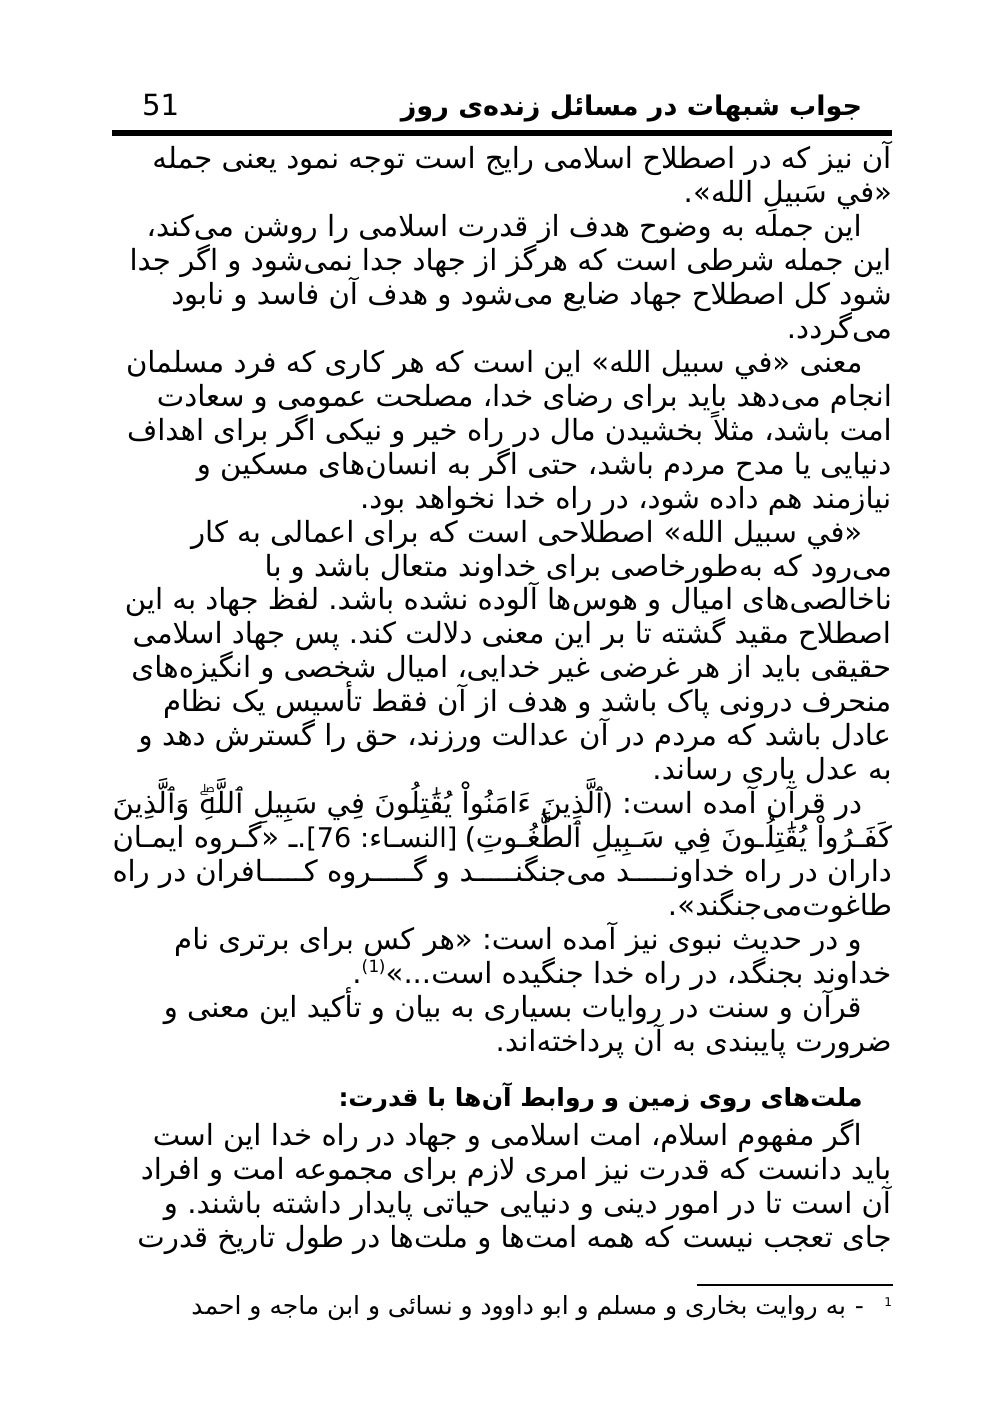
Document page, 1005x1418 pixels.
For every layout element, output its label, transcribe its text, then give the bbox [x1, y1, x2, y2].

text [112, 1119, 892, 1254]
text این جمله به وضوح هدف از قدرت اسلامی را روشن می‌کند، این جمله شرطی است که هرگز از جهاد جدا نمی‌شود و اگر جدا شود کل اصطلاح جهاد ضایع می‌شود و هدف آن فاسد و نابود می‌گردد. [112, 209, 892, 345]
text معنی «في سبيل الله» این است که هر کاری که فرد مسلمان انجام می‌دهد باید برای رضای خدا، مصلحت عمومی و سعادت امت باشد، مثلاً بخشیدن مال در راه خیر و نیکی اگر برای اهداف دنیایی یا مدح مردم باشد، حتی اگر به انسان‌های مسکین و نیازمند هم داده شود، در راه خدا نخواهد بود. [112, 345, 892, 515]
text «في سبيل الله» اصطلاحی است که برای اعمالی به کار می‌رود که به‌طورخاصی برای خداوند متعال باشد و با ناخالصی‌های امیال و هوس‌ها آلوده نشده باشد. لفظ جهاد به این اصطلاح مقید گشته تا بر این معنی دلالت کند. پس جهاد اسلامی حقیقی باید از هر غرضی غیر خدایی، امیال شخصی و انگیزه‌های منحرف درونی پاک باشد و هدف از آن فقط تأسیس یک نظام عادل باشد که مردم در آن عدالت ورزند، حق را گسترش دهد و به عدل یاری رساند. [112, 515, 892, 787]
text قرآن و سنت در روایات بسیاری به بیان و تأکید این معنی و ضرورت پایبندی به آن پرداخته‌اند. [112, 990, 892, 1058]
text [112, 141, 892, 209]
text ملت‌های روی زمین و روابط آن‌ها با قدرت: [112, 1083, 862, 1112]
text در قرآن آمده است: ﴿ٱلَّذِينَ ءَامَنُواْ يُقَٰتِلُونَ فِي سَبِيلِ ٱللَّهِۖ وَٱلَّذِينَ كَفَرُواْ يُقَٰتِلُونَ فِي سَبِيلِ ٱلطَّٰغُوتِ﴾ [النساء: 76]. «گروه ایمان داران در راه خداوند می‌جنگند و گروه کافران در راه طاغوت‌می‌جنگند». [112, 787, 892, 922]
text و در حدیث نبوی نیز آمده است: «هر کس برای برتری نام خداوند بجنگد، در راه خدا جنگیده است...»(). [112, 922, 892, 990]
